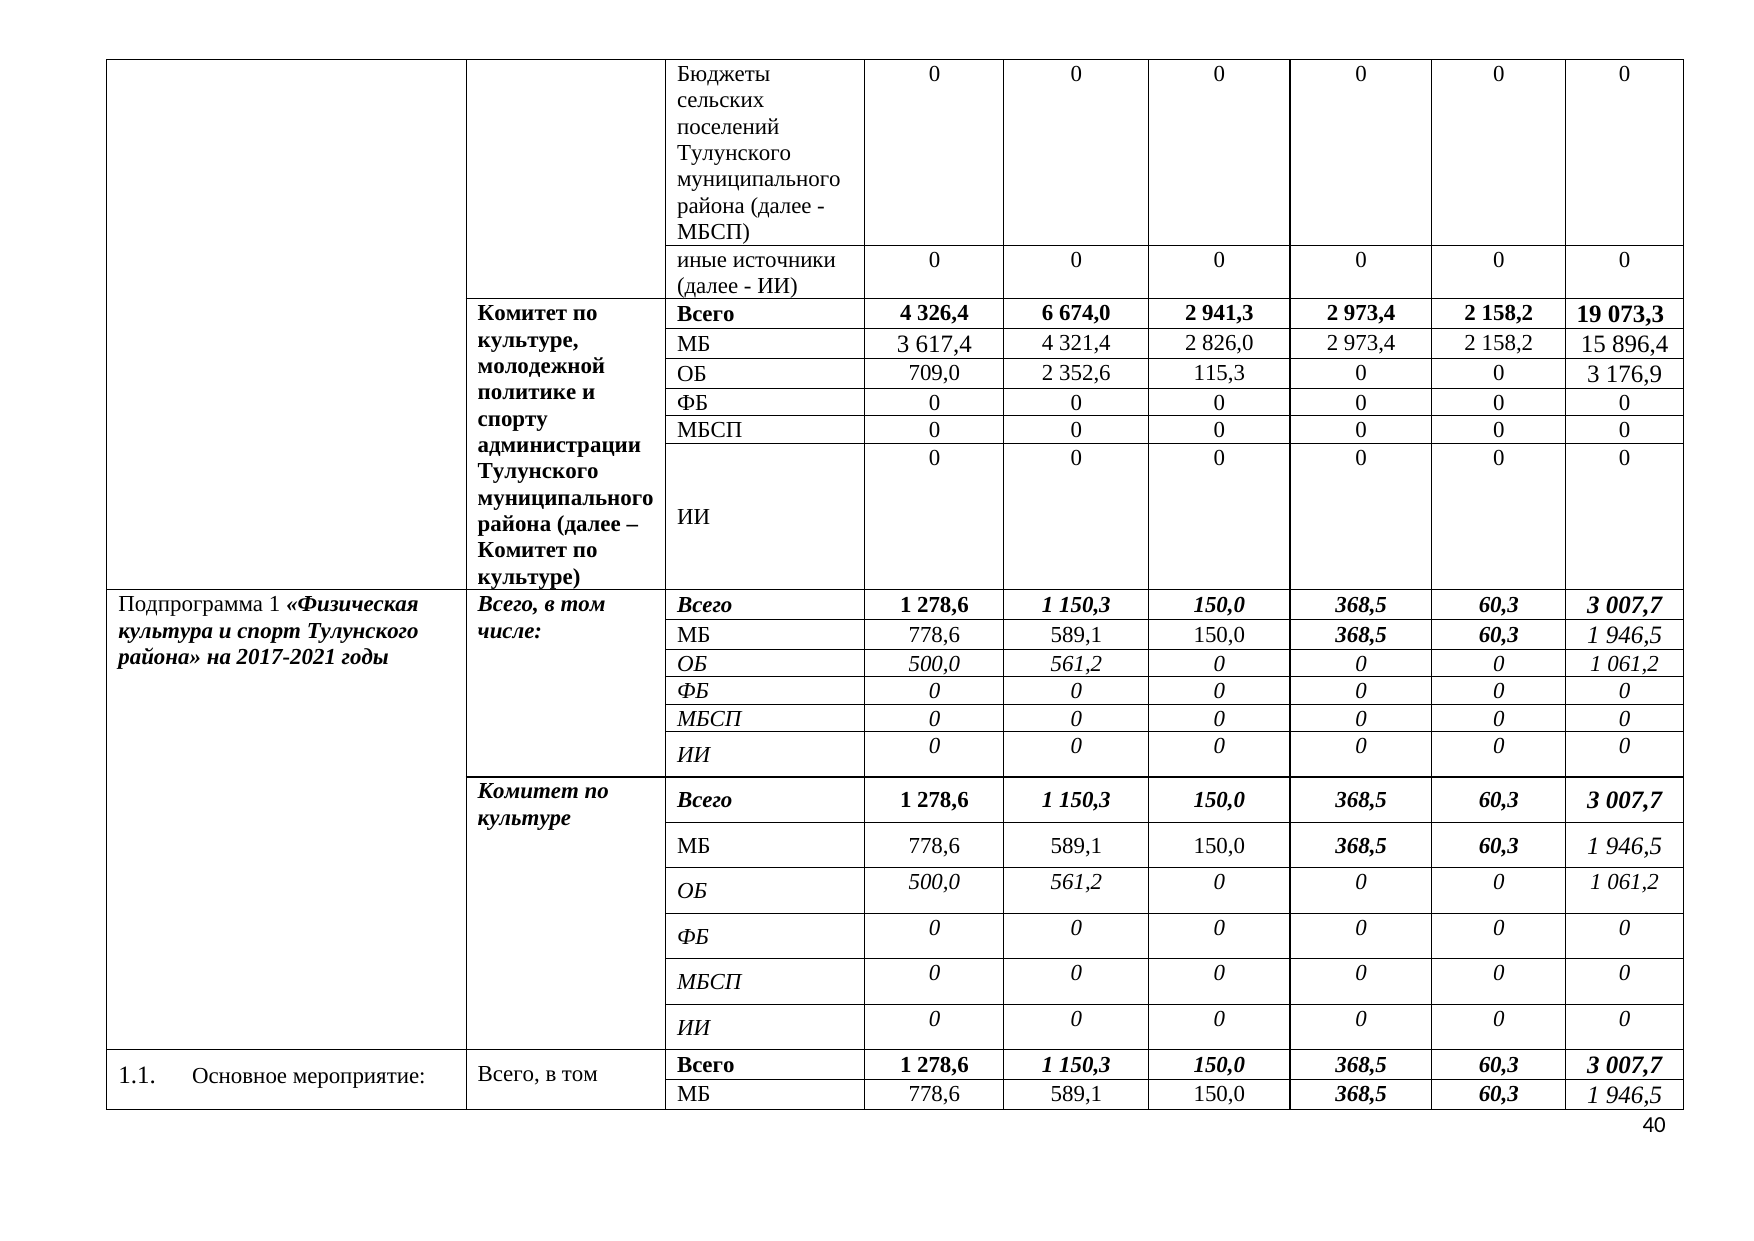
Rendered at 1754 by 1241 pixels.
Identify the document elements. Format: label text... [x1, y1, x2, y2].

table_cell 150,0 [1149, 823, 1289, 867]
table_cell 0 [1149, 677, 1289, 704]
table_cell ОБ [666, 650, 864, 676]
table_cell 368,5 [1291, 590, 1431, 619]
table_cell 0 [1149, 732, 1289, 776]
table_cell 778,6 [865, 823, 1003, 867]
table_cell 0 [1566, 705, 1683, 731]
table_cell 4 326,4 [865, 299, 1003, 328]
table_cell 1 150,3 [1004, 590, 1148, 619]
table_cell Бюджеты сельских поселений Тулунского муниципального района (далее - МБСП) [666, 60, 864, 244]
table_cell иные источники (далее - ИИ) [666, 246, 864, 298]
table_cell Всего [666, 1050, 864, 1079]
table_cell 1 061,2 [1566, 868, 1683, 913]
table_cell 0 [865, 959, 1003, 1003]
table_cell 0 [1291, 914, 1431, 958]
table_cell 0 [1432, 914, 1565, 958]
table_cell 368,5 [1291, 1080, 1431, 1108]
table_cell 0 [1149, 246, 1289, 298]
table_cell 0 [1432, 1005, 1565, 1049]
table_cell МБСП [666, 705, 864, 731]
table_cell 1 946,5 [1566, 620, 1683, 649]
table_cell Подпрограмма 1 «Физическая культура и спорт Тулунского района» на 2017-2021 годы [107, 590, 466, 1049]
table_cell 0 [865, 914, 1003, 958]
table_cell 0 [1566, 444, 1683, 589]
table_cell Всего, в том числе: [467, 590, 665, 776]
table_cell 3 176,9 [1566, 359, 1683, 388]
table_cell 0 [1004, 914, 1148, 958]
table_cell 0 [1291, 389, 1431, 415]
table_cell 1 278,6 [865, 1050, 1003, 1079]
table_cell 0 [1566, 416, 1683, 442]
table_cell МБ [666, 620, 864, 649]
table_cell Всего [666, 299, 864, 328]
table_cell 150,0 [1149, 1080, 1289, 1108]
table_cell ОБ [666, 868, 864, 913]
table_cell 0 [1149, 1005, 1289, 1049]
table_cell МБ [666, 823, 864, 867]
table_cell 0 [1291, 416, 1431, 442]
table_cell 2 973,4 [1291, 329, 1431, 358]
table_cell 0 [1149, 416, 1289, 442]
table_cell 0 [1004, 246, 1148, 298]
table_cell 0 [1004, 705, 1148, 731]
table_cell 0 [1004, 60, 1148, 244]
table_cell 2 158,2 [1432, 329, 1565, 358]
table_cell 6 674,0 [1004, 299, 1148, 328]
table_cell Основное мероприятие: «Совершенствование системы развития физической культуры и спорта в Тулунском муниципальном районе» [107, 1050, 466, 1108]
table_cell 60,3 [1432, 778, 1565, 822]
table_cell ОБ [666, 359, 864, 388]
table_cell 0 [1432, 444, 1565, 589]
table_cell 15 896,4 [1566, 329, 1683, 358]
table_cell 150,0 [1149, 778, 1289, 822]
table_cell 0 [1291, 868, 1431, 913]
table_cell 0 [1291, 60, 1431, 244]
table_cell ИИ [666, 1005, 864, 1049]
table_cell ФБ [666, 389, 864, 415]
table_cell 1 278,6 [865, 778, 1003, 822]
table_cell 0 [1291, 444, 1431, 589]
table_cell МБСП [666, 959, 864, 1003]
table_cell Всего [666, 590, 864, 619]
table_cell 0 [1149, 60, 1289, 244]
table_cell 1 150,3 [1004, 1050, 1148, 1079]
table_cell 1 150,3 [1004, 778, 1148, 822]
table_cell 0 [1004, 416, 1148, 442]
table_cell 115,3 [1149, 359, 1289, 388]
table_cell 3 007,7 [1566, 1050, 1683, 1079]
table_cell 0 [865, 705, 1003, 731]
table_cell 0 [1004, 732, 1148, 776]
table_cell 589,1 [1004, 1080, 1148, 1108]
table_cell ИИ [666, 444, 864, 589]
table_cell ФБ [666, 677, 864, 704]
table_cell 0 [1566, 389, 1683, 415]
table_cell 0 [1149, 959, 1289, 1003]
table_cell 0 [865, 246, 1003, 298]
table_cell 0 [1149, 705, 1289, 731]
table_cell 3 007,7 [1566, 590, 1683, 619]
table_cell 0 [1432, 650, 1565, 676]
table_cell 0 [1291, 705, 1431, 731]
table_cell 589,1 [1004, 823, 1148, 867]
table_cell 60,3 [1432, 1080, 1565, 1108]
table_cell 0 [1291, 732, 1431, 776]
table_cell 0 [1149, 650, 1289, 676]
table_cell 0 [1566, 246, 1683, 298]
table_cell 0 [1432, 868, 1565, 913]
table_cell 0 [1432, 416, 1565, 442]
table_cell 0 [1291, 1005, 1431, 1049]
table_cell 368,5 [1291, 620, 1431, 649]
table_cell 1 946,5 [1566, 1080, 1683, 1108]
table_cell 0 [865, 732, 1003, 776]
table_cell 0 [1432, 246, 1565, 298]
table_cell 19 073,3 [1566, 299, 1683, 328]
table_cell 589,1 [1004, 620, 1148, 649]
table_cell 0 [1291, 650, 1431, 676]
table_cell 60,3 [1432, 620, 1565, 649]
table_cell 0 [1566, 1005, 1683, 1049]
table_cell 0 [865, 60, 1003, 244]
table_cell 0 [1566, 914, 1683, 958]
table_cell 0 [1291, 246, 1431, 298]
table_cell Комитет по культуре, молодежной политике и спорту администрации Тулунского муниципального района (далее –Комитет по культуре) [467, 299, 665, 589]
table_cell Всего, в том числе: [467, 1050, 665, 1108]
table_cell 3 007,7 [1566, 778, 1683, 822]
table_cell МБСП [666, 416, 864, 442]
table_cell 500,0 [865, 868, 1003, 913]
table_cell [467, 60, 665, 298]
table_cell 2 941,3 [1149, 299, 1289, 328]
table_cell ФБ [666, 914, 864, 958]
table_cell 0 [1291, 959, 1431, 1003]
table_cell 0 [865, 1005, 1003, 1049]
table_cell 0 [1566, 677, 1683, 704]
table_cell 561,2 [1004, 868, 1148, 913]
table_cell 561,2 [1004, 650, 1148, 676]
table_cell 4 321,4 [1004, 329, 1148, 358]
table_cell 0 [865, 389, 1003, 415]
table_cell 368,5 [1291, 1050, 1431, 1079]
table_cell 0 [1432, 677, 1565, 704]
table_cell ИИ [666, 732, 864, 776]
table_cell 0 [1566, 60, 1683, 244]
table_cell 0 [1432, 389, 1565, 415]
table_cell 0 [1432, 705, 1565, 731]
table_cell 0 [865, 416, 1003, 442]
table_cell 150,0 [1149, 620, 1289, 649]
table_cell 0 [1004, 1005, 1148, 1049]
table_cell 0 [1004, 444, 1148, 589]
table_cell 778,6 [865, 1080, 1003, 1108]
table_cell 0 [1432, 359, 1565, 388]
table_cell 500,0 [865, 650, 1003, 676]
table_cell 60,3 [1432, 823, 1565, 867]
table_cell 0 [1149, 389, 1289, 415]
table_cell 368,5 [1291, 823, 1431, 867]
table_cell 0 [1291, 359, 1431, 388]
table_cell 0 [865, 677, 1003, 704]
table_cell 0 [1004, 677, 1148, 704]
table_cell 0 [1432, 959, 1565, 1003]
table_cell 60,3 [1432, 1050, 1565, 1079]
table_cell 0 [1566, 959, 1683, 1003]
table_cell 368,5 [1291, 778, 1431, 822]
table_cell 0 [1291, 677, 1431, 704]
table_cell 0 [1149, 868, 1289, 913]
table_cell МБ [666, 1080, 864, 1108]
table_cell 150,0 [1149, 1050, 1289, 1079]
table_cell 709,0 [865, 359, 1003, 388]
table_cell 2 352,6 [1004, 359, 1148, 388]
table_cell 1 061,2 [1566, 650, 1683, 676]
table_cell 2 158,2 [1432, 299, 1565, 328]
table_cell 0 [1149, 914, 1289, 958]
table_cell 0 [1566, 732, 1683, 776]
table_cell 0 [1432, 60, 1565, 244]
table_cell 0 [865, 444, 1003, 589]
table_cell 1 946,5 [1566, 823, 1683, 867]
table_cell 0 [1432, 732, 1565, 776]
table_cell 2 973,4 [1291, 299, 1431, 328]
table_cell Комитет по культуре [467, 778, 665, 1049]
table_cell 0 [1149, 444, 1289, 589]
table_cell Всего [666, 778, 864, 822]
table_cell 778,6 [865, 620, 1003, 649]
table_cell 2 826,0 [1149, 329, 1289, 358]
table_cell 0 [1004, 389, 1148, 415]
table_cell 1 278,6 [865, 590, 1003, 619]
table_cell 150,0 [1149, 590, 1289, 619]
table_cell 3 617,4 [865, 329, 1003, 358]
table_cell МБ [666, 329, 864, 358]
table_cell 0 [1004, 959, 1148, 1003]
table_cell 60,3 [1432, 590, 1565, 619]
